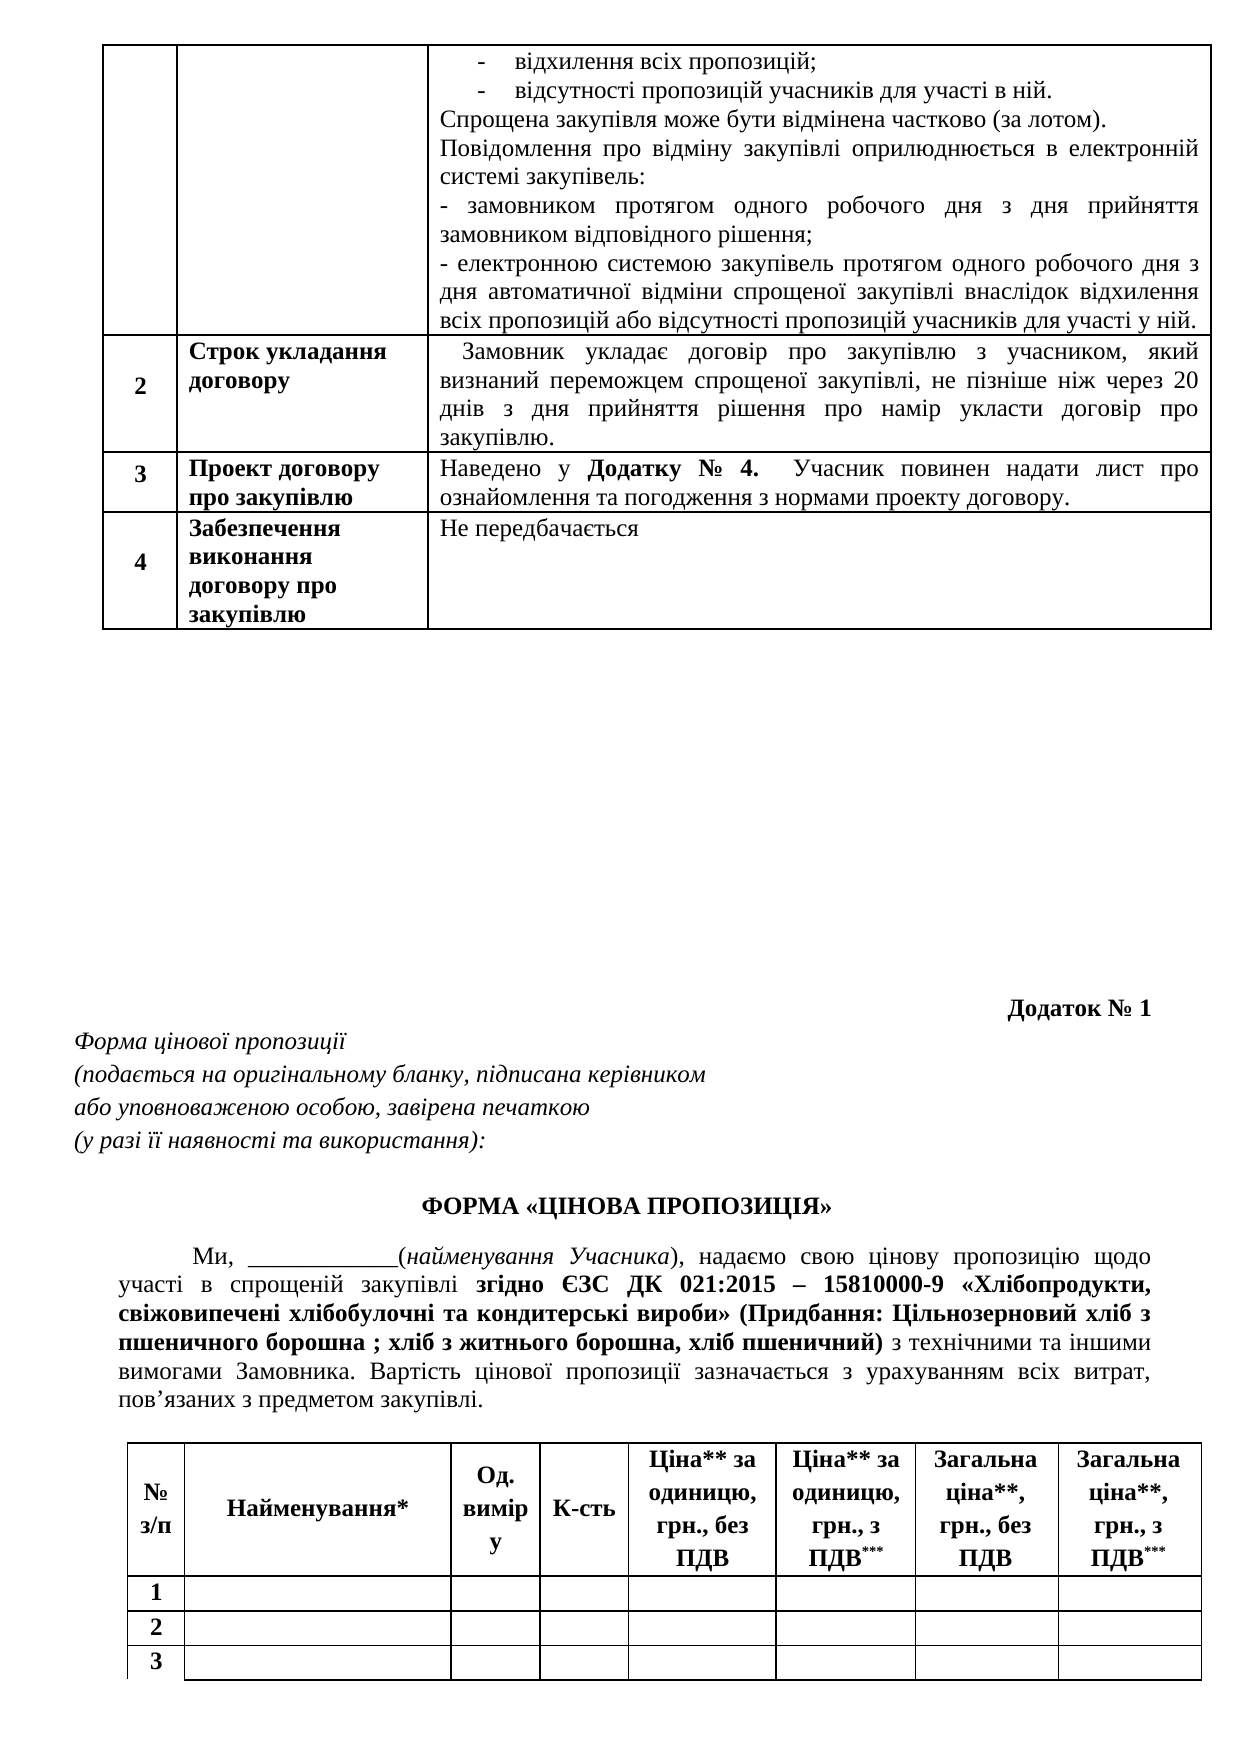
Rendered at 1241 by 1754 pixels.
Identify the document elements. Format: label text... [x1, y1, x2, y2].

table_cell [541, 1577, 628, 1610]
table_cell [429, 46, 1210, 334]
table_header Ціна** за одиницю, грн., з ПДВ*** [777, 1444, 915, 1575]
text ФОРМА «ЦІНОВА ПРОПОЗИЦІЯ» [102, 1191, 1152, 1220]
table_cell [777, 1646, 915, 1679]
table_cell [916, 1646, 1058, 1679]
table_cell 1 [128, 1577, 184, 1610]
table_cell [777, 1612, 915, 1644]
table_header Найменування* [185, 1444, 450, 1575]
table_cell [452, 1646, 539, 1679]
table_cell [178, 46, 427, 334]
table_cell [1059, 1612, 1201, 1644]
table_header К-сть [541, 1444, 628, 1575]
table_header Загальна ціна**, грн., без ПДВ [916, 1444, 1058, 1575]
text (у разі її наявності та використання): [74, 1125, 1152, 1154]
table_cell Строк укладання договору [178, 336, 427, 451]
table_cell [185, 1646, 450, 1679]
table_cell [452, 1577, 539, 1610]
table_cell Наведено у Додатку № 4. Учасник повинен надати лист про ознайомлення та погодження з нормами проекту договору. [429, 453, 1210, 511]
table_cell Не передбачається [429, 513, 1210, 628]
table_cell 2 [104, 336, 176, 451]
table_cell [629, 1646, 775, 1679]
text або уповноваженою особою, завірена печаткою [74, 1092, 1152, 1121]
table_cell [541, 1646, 628, 1679]
table_cell [777, 1577, 915, 1610]
table_cell [629, 1577, 775, 1610]
table_cell [185, 1612, 450, 1644]
table_cell [1059, 1577, 1201, 1610]
table_cell [1059, 1646, 1201, 1679]
table_cell [916, 1612, 1058, 1644]
table_cell [916, 1577, 1058, 1610]
table_header Од. виміру [452, 1444, 539, 1575]
table_header Ціна** за одиницю, грн., без ПДВ [629, 1444, 775, 1575]
table_cell 3 [104, 453, 176, 511]
table_cell 2 [128, 1612, 184, 1644]
text (подається на оригінальному бланку, підписана керівником [74, 1059, 1152, 1088]
text Форма цінової пропозиції [74, 1026, 1152, 1055]
table_cell [452, 1612, 539, 1644]
table_cell [629, 1612, 775, 1644]
table_cell [541, 1612, 628, 1644]
table_header Загальна ціна**, грн., з ПДВ*** [1059, 1444, 1201, 1575]
text Ми, ____________(найменування Учасника), надаємо свою цінову пропозицію щодо участі в спрощеній закупівлі згідно ЄЗС ДК 021:2015 – 15810000-9 «Хлібопродукти, свіжовипечені хлібобулочні та кондитерські вироби» (Придбання: Цільнозерновий хліб з пшеничного борошна ; хліб з житнього борошна, хліб пшеничний) з технічними та іншими вимогами Замовника. Вартість цінової пропозиції зазначається з урахуванням всіх витрат, пов’язаних з предметом закупівлі. [118, 1241, 1152, 1413]
table_cell 4 [104, 513, 176, 628]
table_cell Замовник укладає договір про закупівлю з учасником, який визнаний переможцем спрощеної закупівлі, не пізніше ніж через 20 днів з дня прийняття рішення про намір укласти договір про закупівлю. [429, 336, 1210, 451]
text Додаток № 1 [177, 993, 1152, 1022]
table_cell 3 [128, 1646, 184, 1679]
table_cell 1 [104, 46, 176, 334]
table_cell Проект договору про закупівлю [178, 453, 427, 511]
table_cell [185, 1577, 450, 1610]
table_header № з/п [128, 1444, 184, 1575]
table_cell Забезпечення виконання договору про закупівлю [178, 513, 427, 628]
